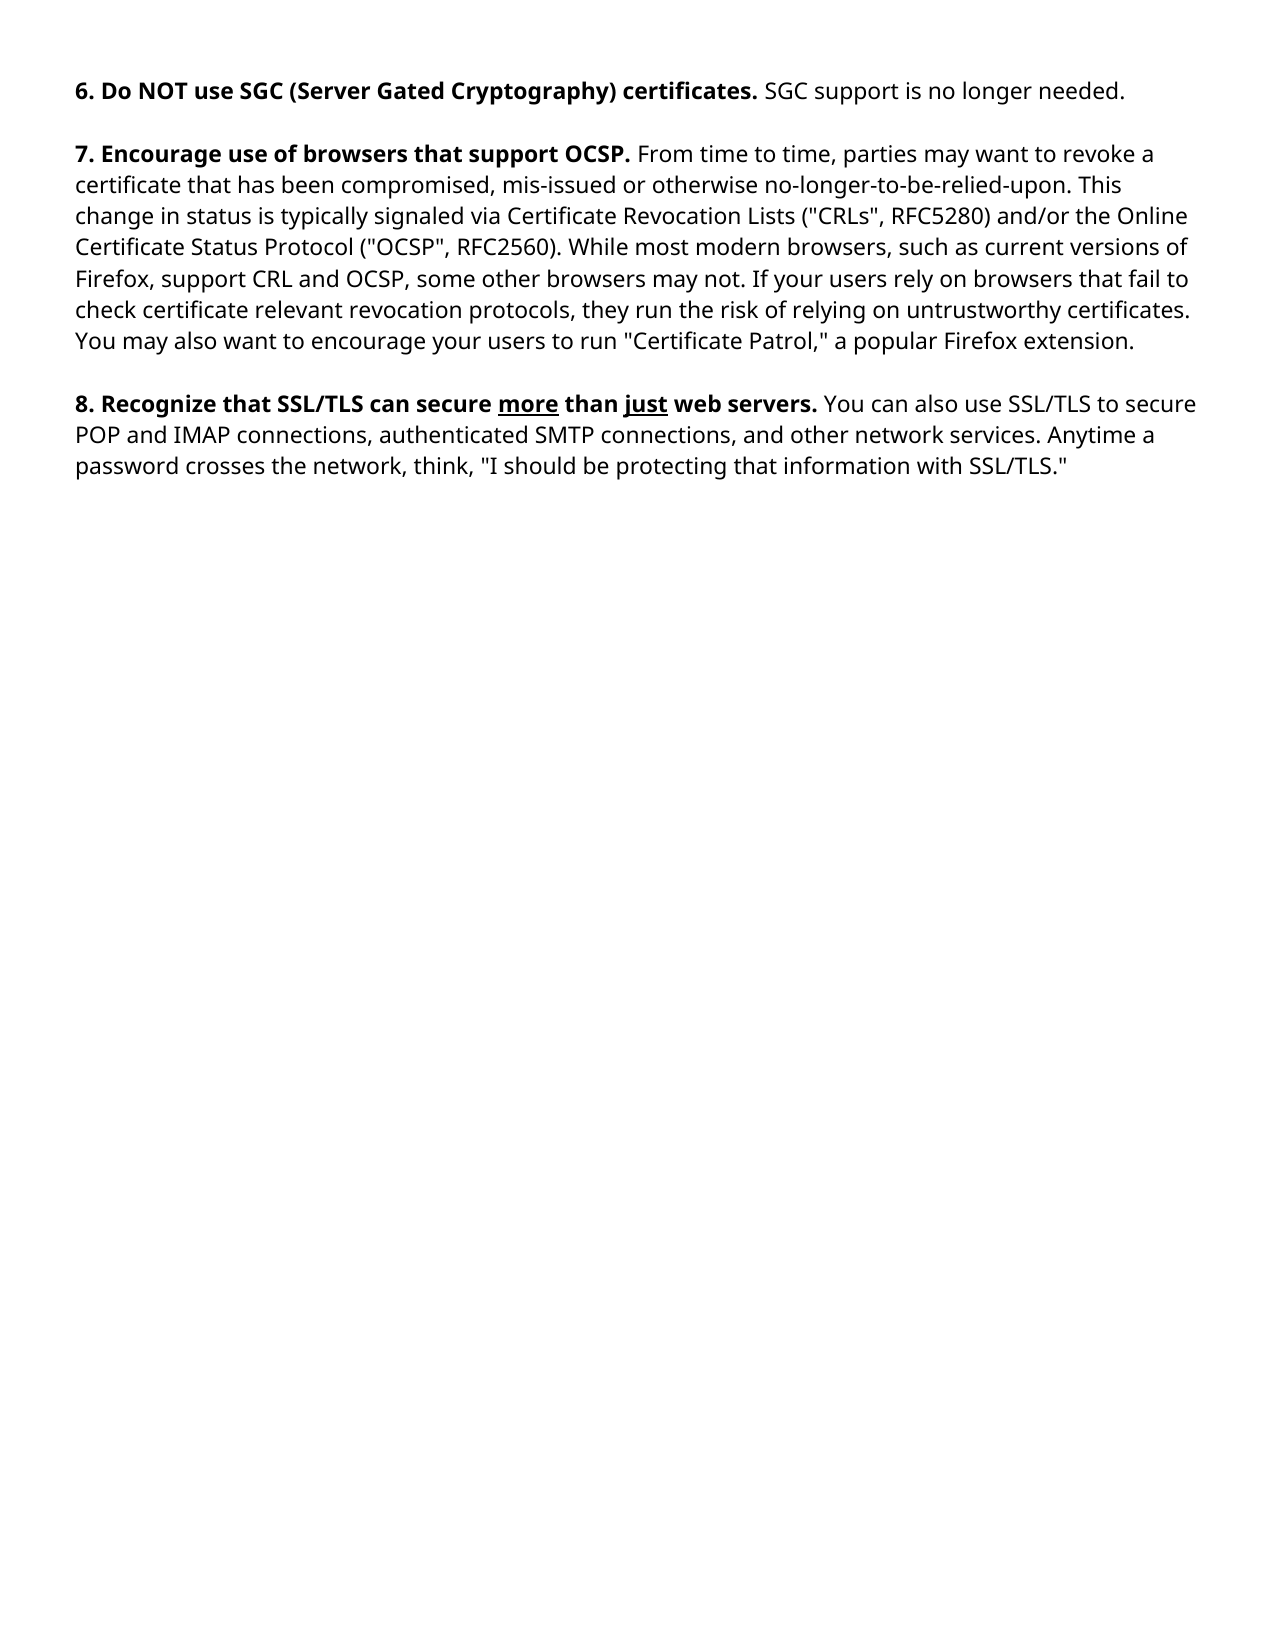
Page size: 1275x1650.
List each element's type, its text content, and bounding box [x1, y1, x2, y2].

text 7. Encourage use of browsers that support OCSP. From time to time, parties may want to revoke a certificate that has been compromised, mis-issued or otherwise no-longer-to-be-relied-upon. This change in status is typically signaled via Certificate Revocation Lists ("CRLs", RFC5280) and/or the Online Certificate Status Protocol ("OCSP", RFC2560). While most modern browsers, such as current versions of Firefox, support CRL and OCSP, some other browsers may not. If your users rely on browsers that fail to check certificate relevant revocation protocols, they run the risk of relying on untrustworthy certificates. You may also want to encourage your users to run "Certificate Patrol," a popular Firefox extension. [75, 137, 1200, 356]
text 8. Recognize that SSL/TLS can secure more than just web servers. You can also use SSL/TLS to secure POP and IMAP connections, authenticated SMTP connections, and other network services. Anytime a password crosses the network, think, "I should be protecting that information with SSL/TLS." [75, 387, 1200, 481]
text 6. Do NOT use SGC (Server Gated Cryptography) certificates. SGC support is no longer needed. [75, 75, 1200, 106]
